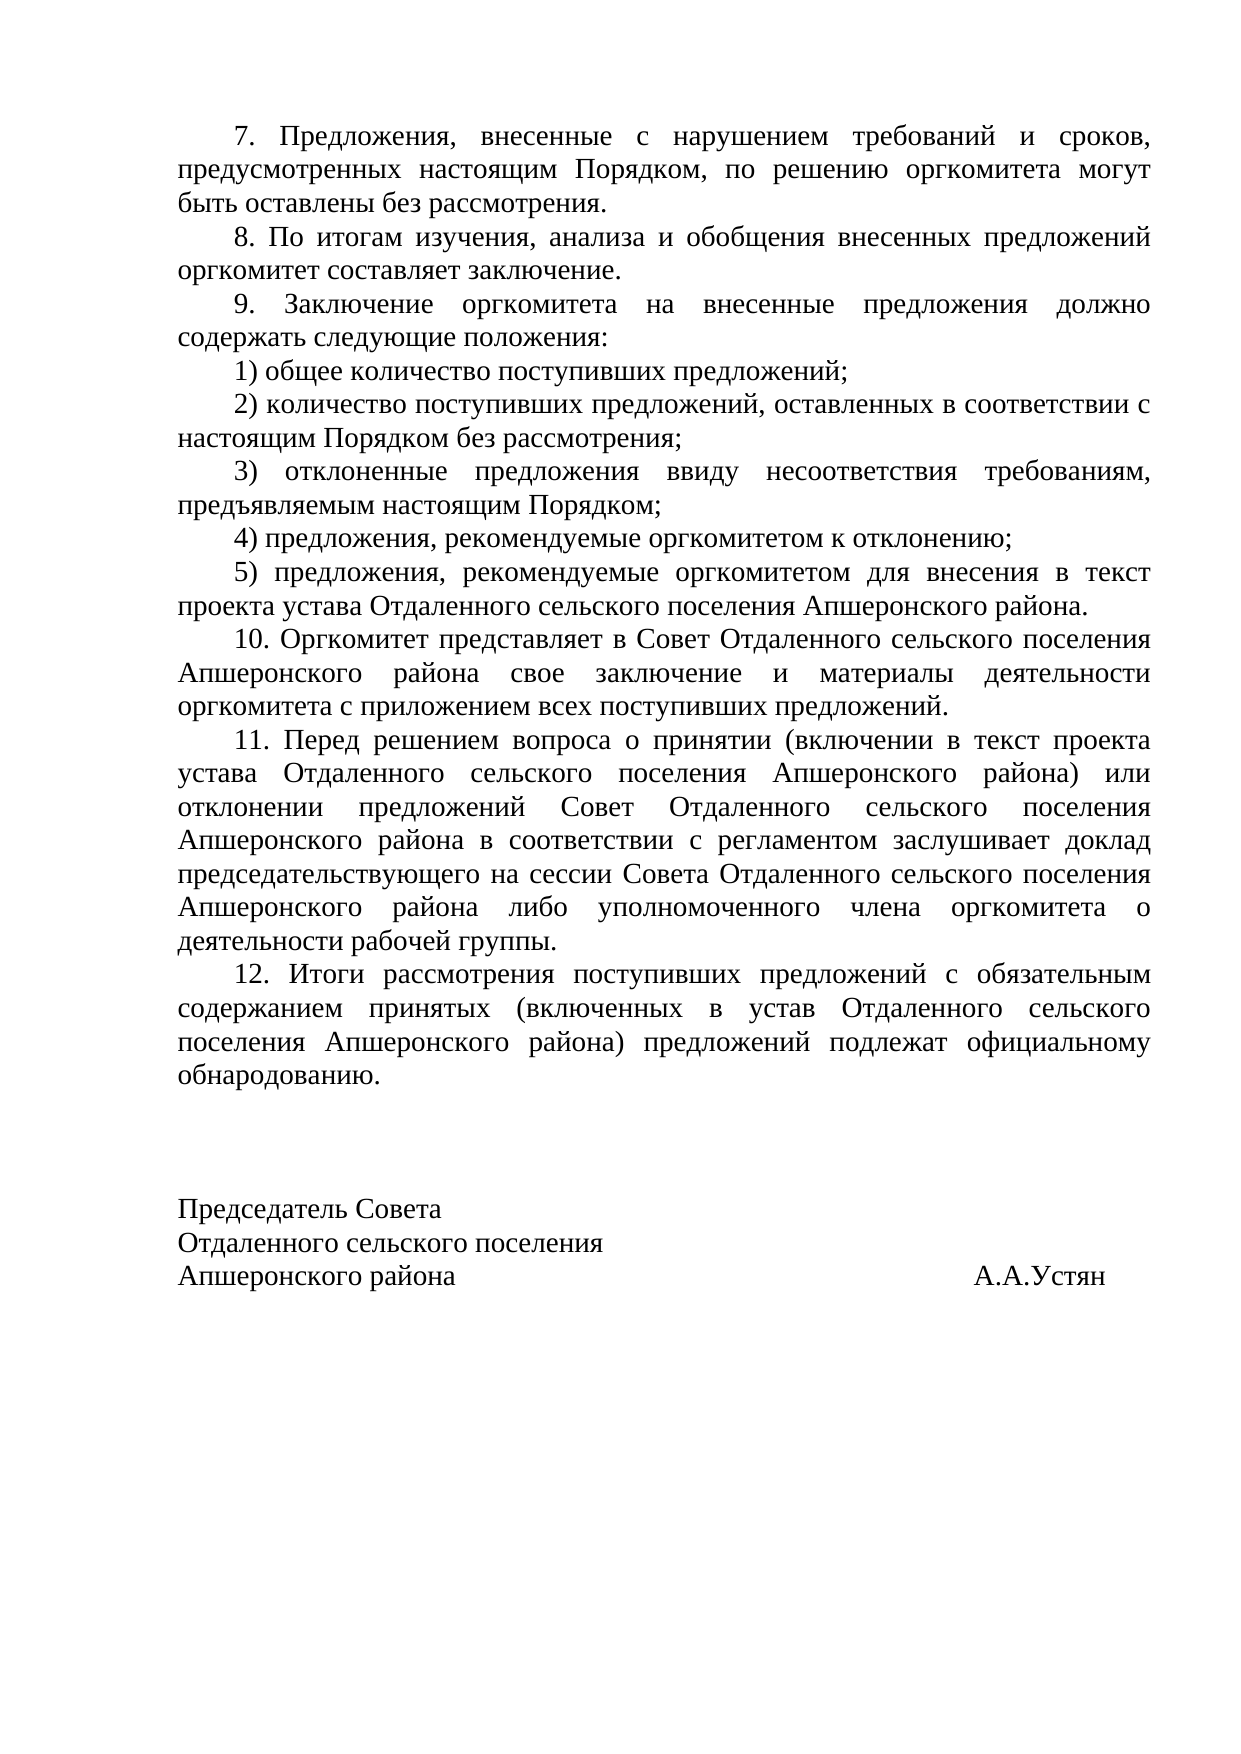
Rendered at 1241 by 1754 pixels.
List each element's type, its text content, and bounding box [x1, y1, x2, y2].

text Председатель Совета [177, 1191, 1152, 1225]
text 8. По итогам изучения, анализа и обобщения внесенных предложений оргкомитет составляет заключение. [177, 219, 1152, 286]
text 2) количество поступивших предложений, оставленных в соответствии с настоящим Порядком без рассмотрения; [177, 386, 1152, 453]
text Апшеронского района А.А.Устян [177, 1258, 1152, 1292]
text Отдаленного сельского поселения [177, 1225, 1152, 1258]
text 9. Заключение оргкомитета на внесенные предложения должно содержать следующие положения: [177, 286, 1152, 353]
text 4) предложения, рекомендуемые оргкомитетом к отклонению; [177, 521, 1152, 554]
text 11. Перед решением вопроса о принятии (включении в текст проекта устава Отдаленного сельского поселения Апшеронского района) или отклонении предложений Совет Отдаленного сельского поселения Апшеронского района в соответствии с регламентом заслушивает доклад председательствующего на сессии Совета Отдаленного сельского поселения Апшеронского района либо уполномоченного члена оргкомитета о деятельности рабочей группы. [177, 722, 1152, 957]
text 10. Оргкомитет представляет в Совет Отдаленного сельского поселения Апшеронского района свое заключение и материалы деятельности оргкомитета с приложением всех поступивших предложений. [177, 621, 1152, 722]
text 12. Итоги рассмотрения поступивших предложений с обязательным содержанием принятых (включенных в устав Отдаленного сельского поселения Апшеронского района) предложений подлежат официальному обнародованию. [177, 957, 1152, 1091]
text 5) предложения, рекомендуемые оргкомитетом для внесения в текст проекта устава Отдаленного сельского поселения Апшеронского района. [177, 554, 1152, 621]
text 3) отклоненные предложения ввиду несоответствия требованиям, предъявляемым настоящим Порядком; [177, 453, 1152, 521]
text 1) общее количество поступивших предложений; [177, 353, 1152, 386]
text 7. Предложения, внесенные с нарушением требований и сроков, предусмотренных настоящим Порядком, по решению оргкомитета могут быть оставлены без рассмотрения. [177, 118, 1152, 219]
